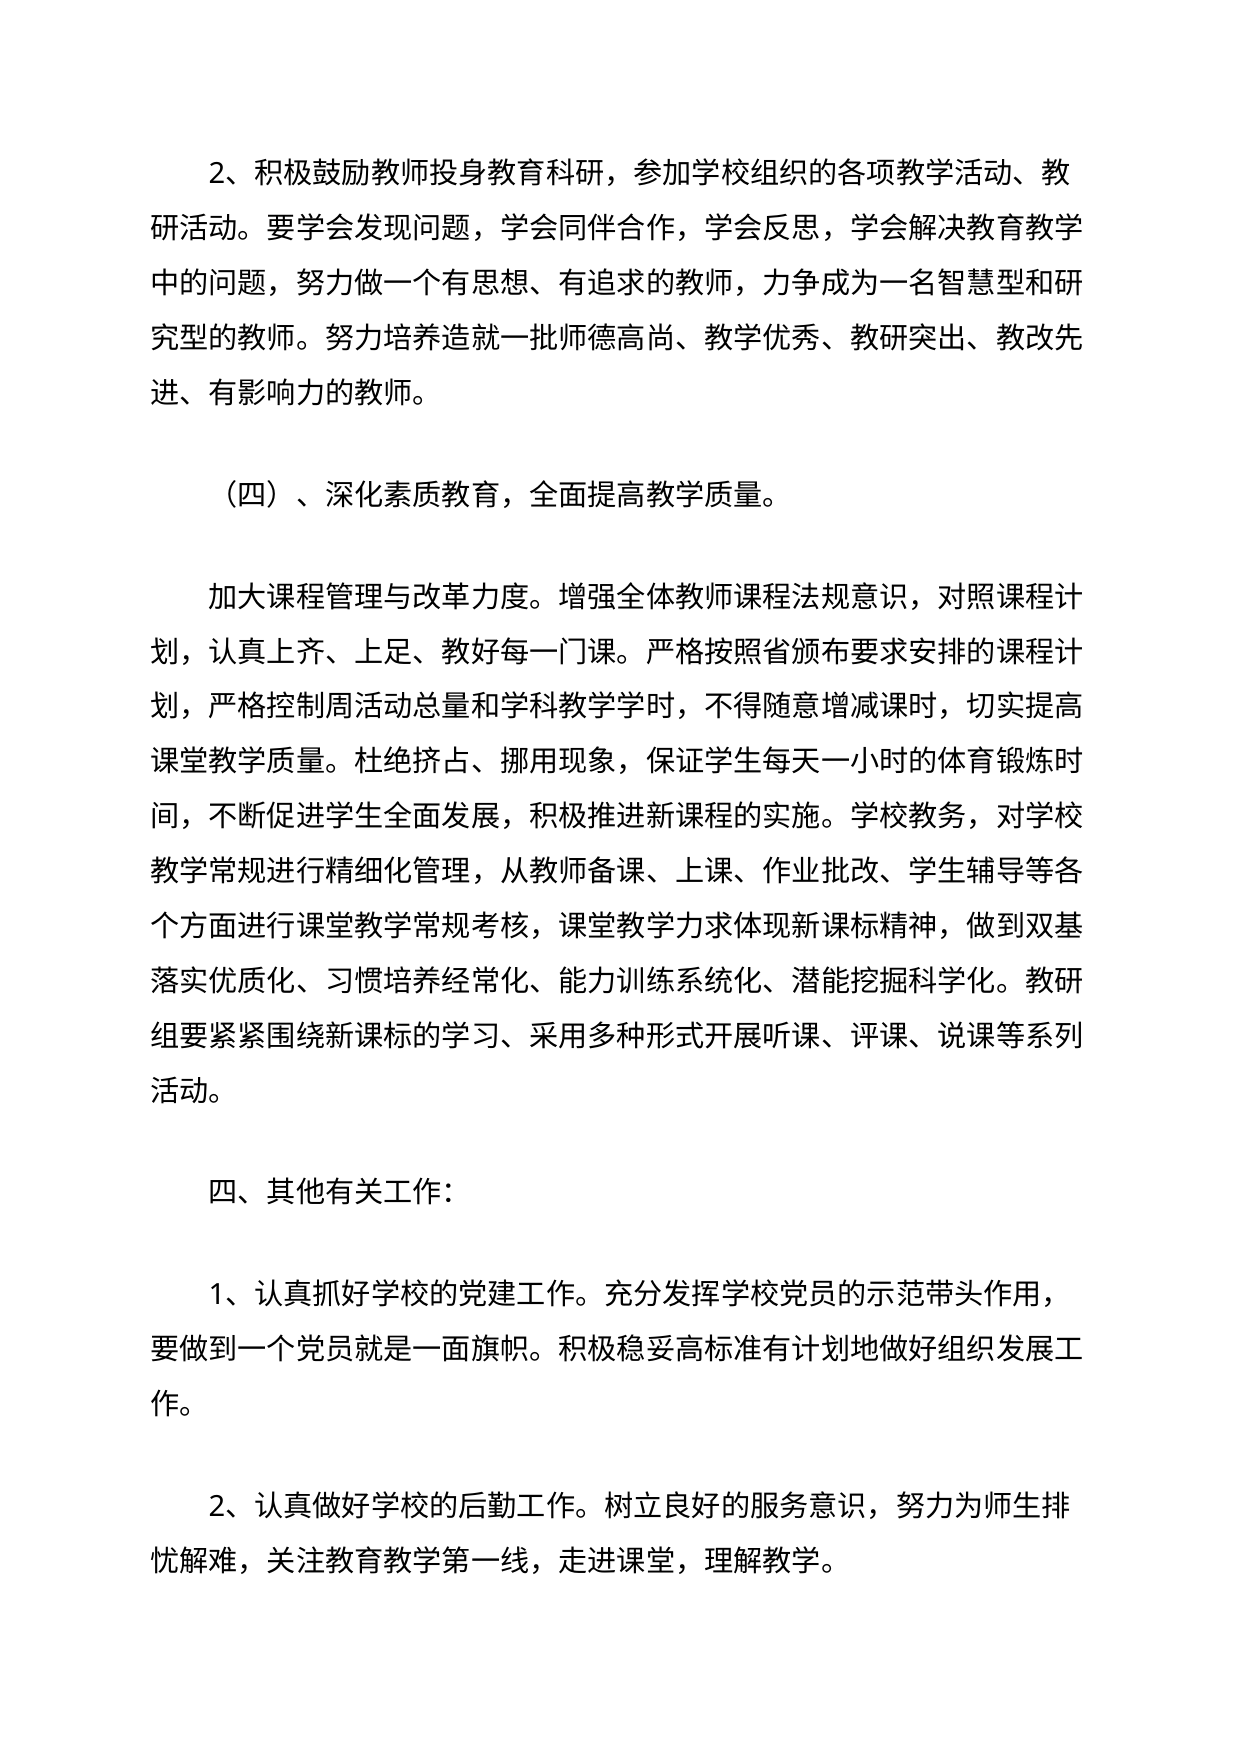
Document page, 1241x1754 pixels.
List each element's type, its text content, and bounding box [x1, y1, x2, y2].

text 四、其他有关工作： [150, 1169, 1090, 1211]
text （四）、深化素质教育，全面提高教学质量。 [150, 471, 1090, 514]
text 2、认真做好学校的后勤工作。树立良好的服务意识，努力为师生排忧解难，关注教育教学第一线，走进课堂，理解教学。 [150, 1482, 1090, 1580]
text 1、认真抓好学校的党建工作。充分发挥学校党员的示范带头作用，要做到一个党员就是一面旗帜。积极稳妥高标准有计划地做好组织发展工作。 [150, 1271, 1090, 1423]
text 2、积极鼓励教师投身教育科研，参加学校组织的各项教学活动、教研活动。要学会发现问题，学会同伴合作，学会反思，学会解决教育教学中的问题，努力做一个有思想、有追求的教师，力争成为一名智慧型和研究型的教师。努力培养造就一批师德高尚、教学优秀、教研突出、教改先进、有影响力的教师。 [150, 150, 1090, 412]
text 加大课程管理与改革力度。增强全体教师课程法规意识，对照课程计划，认真上齐、上足、教好每一门课。严格按照省颁布要求安排的课程计划，严格控制周活动总量和学科教学学时，不得随意增减课时，切实提高课堂教学质量。杜绝挤占、挪用现象，保证学生每天一小时的体育锻炼时间，不断促进学生全面发展，积极推进新课程的实施。学校教务，对学校教学常规进行精细化管理，从教师备课、上课、作业批改、学生辅导等各个方面进行课堂教学常规考核，课堂教学力求体现新课标精神，做到双基落实优质化、习惯培养经常化、能力训练系统化、潜能挖掘科学化。教研组要紧紧围绕新课标的学习、采用多种形式开展听课、评课、说课等系列活动。 [150, 573, 1090, 1109]
